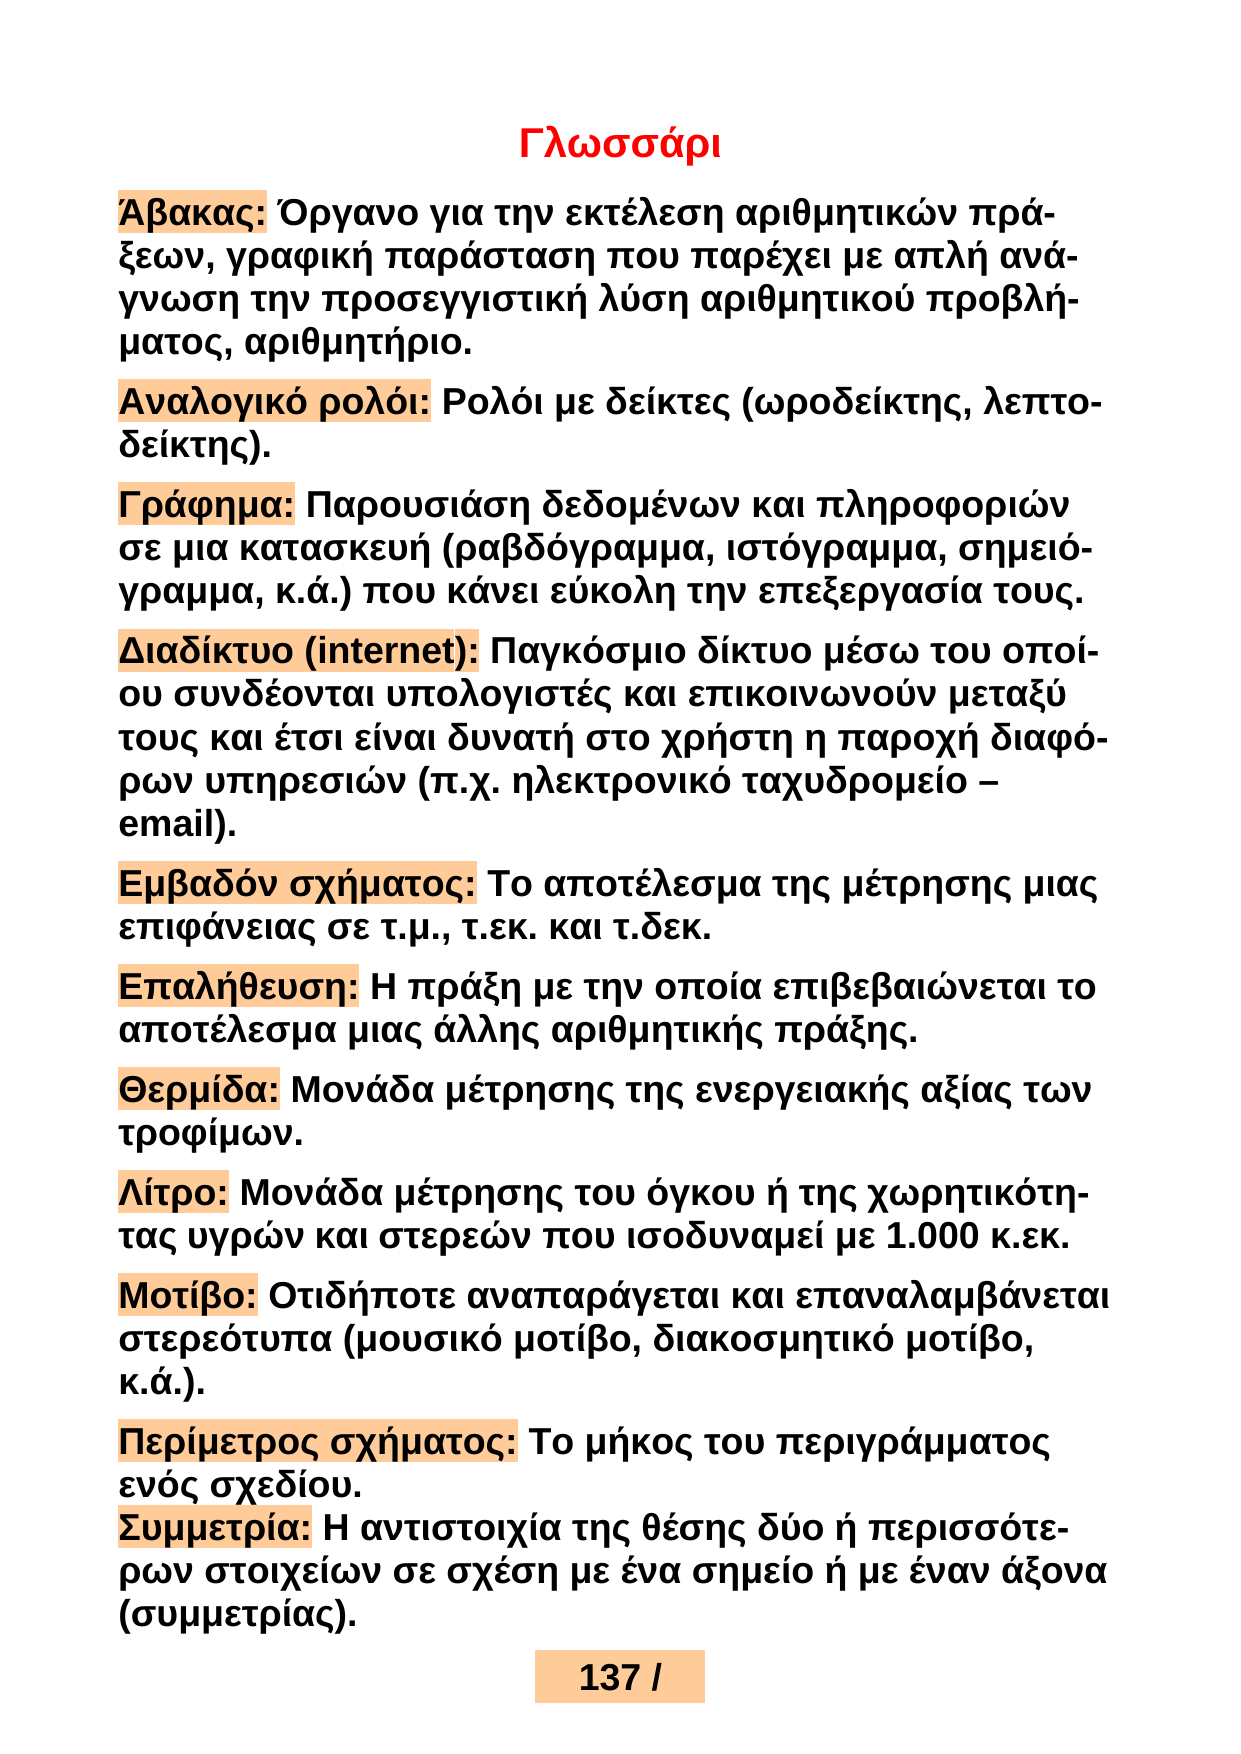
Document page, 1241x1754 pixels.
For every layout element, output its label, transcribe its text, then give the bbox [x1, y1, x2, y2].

text Αναλογικό ρολόι: Ρολόι με δείκτες (ωροδείκτης, λεπτο- δείκτης). [118, 379, 1122, 466]
text Περίμετρος σχήματος: Το μήκος του περιγράμματος ενός σχεδίου. [118, 1419, 1122, 1505]
text Διαδίκτυο (internet): Παγκόσμιο δίκτυο μέσω του οποί- ου συνδέονται υπολογιστές και επικοινωνούν μεταξύ τους και έτσι είναι δυνατή στο χρήστη η παροχή διαφό- ρων υπηρεσιών (π.χ. ηλεκτρονικό ταχυδρομείο – email). [118, 628, 1122, 844]
text Γλωσσάρι [118, 118, 1122, 166]
text Επαλήθευση: Η πράξη με την οποία επιβεβαιώνεται το αποτέλεσμα μιας άλλης αριθμητικής πράξης. [118, 964, 1122, 1050]
text Λίτρο: Μονάδα μέτρησης του όγκου ή της χωρητικότη- τας υγρών και στερεών που ισοδυναμεί με 1.000 κ.εκ. [118, 1170, 1122, 1256]
text Συμμετρία: Η αντιστοιχία της θέσης δύο ή περισσότε- ρων στοιχείων σε σχέση με ένα σημείο ή με έναν άξονα (συμμετρίας). [118, 1505, 1122, 1635]
text Μοτίβο: Οτιδήποτε αναπαράγεται και επαναλαμβάνεται στερεότυπα (μουσικό μοτίβο, διακοσμητικό μοτίβο, κ.ά.). [118, 1273, 1122, 1402]
text Γράφημα: Παρουσιάση δεδομένων και πληροφοριών σε μια κατασκευή (ραβδόγραμμα, ιστόγραμμα, σημειό- γραμμα, κ.ά.) που κάνει εύκολη την επεξεργασία τους. [118, 482, 1122, 612]
text Εμβαδόν σχήματος: Το αποτέλεσμα της μέτρησης μιας επιφάνειας σε τ.μ., τ.εκ. και τ.δεκ. [118, 861, 1122, 947]
text Άβακας: Όργανο για την εκτέλεση αριθμητικών πρά- ξεων, γραφική παράσταση που παρέχει με απλή ανά- γνωση την προσεγγιστική λύση αριθμητικού προβλή- ματος, αριθμητήριο. [118, 190, 1122, 362]
text Θερμίδα: Μονάδα μέτρησης της ενεργειακής αξίας των τροφίμων. [118, 1067, 1122, 1153]
